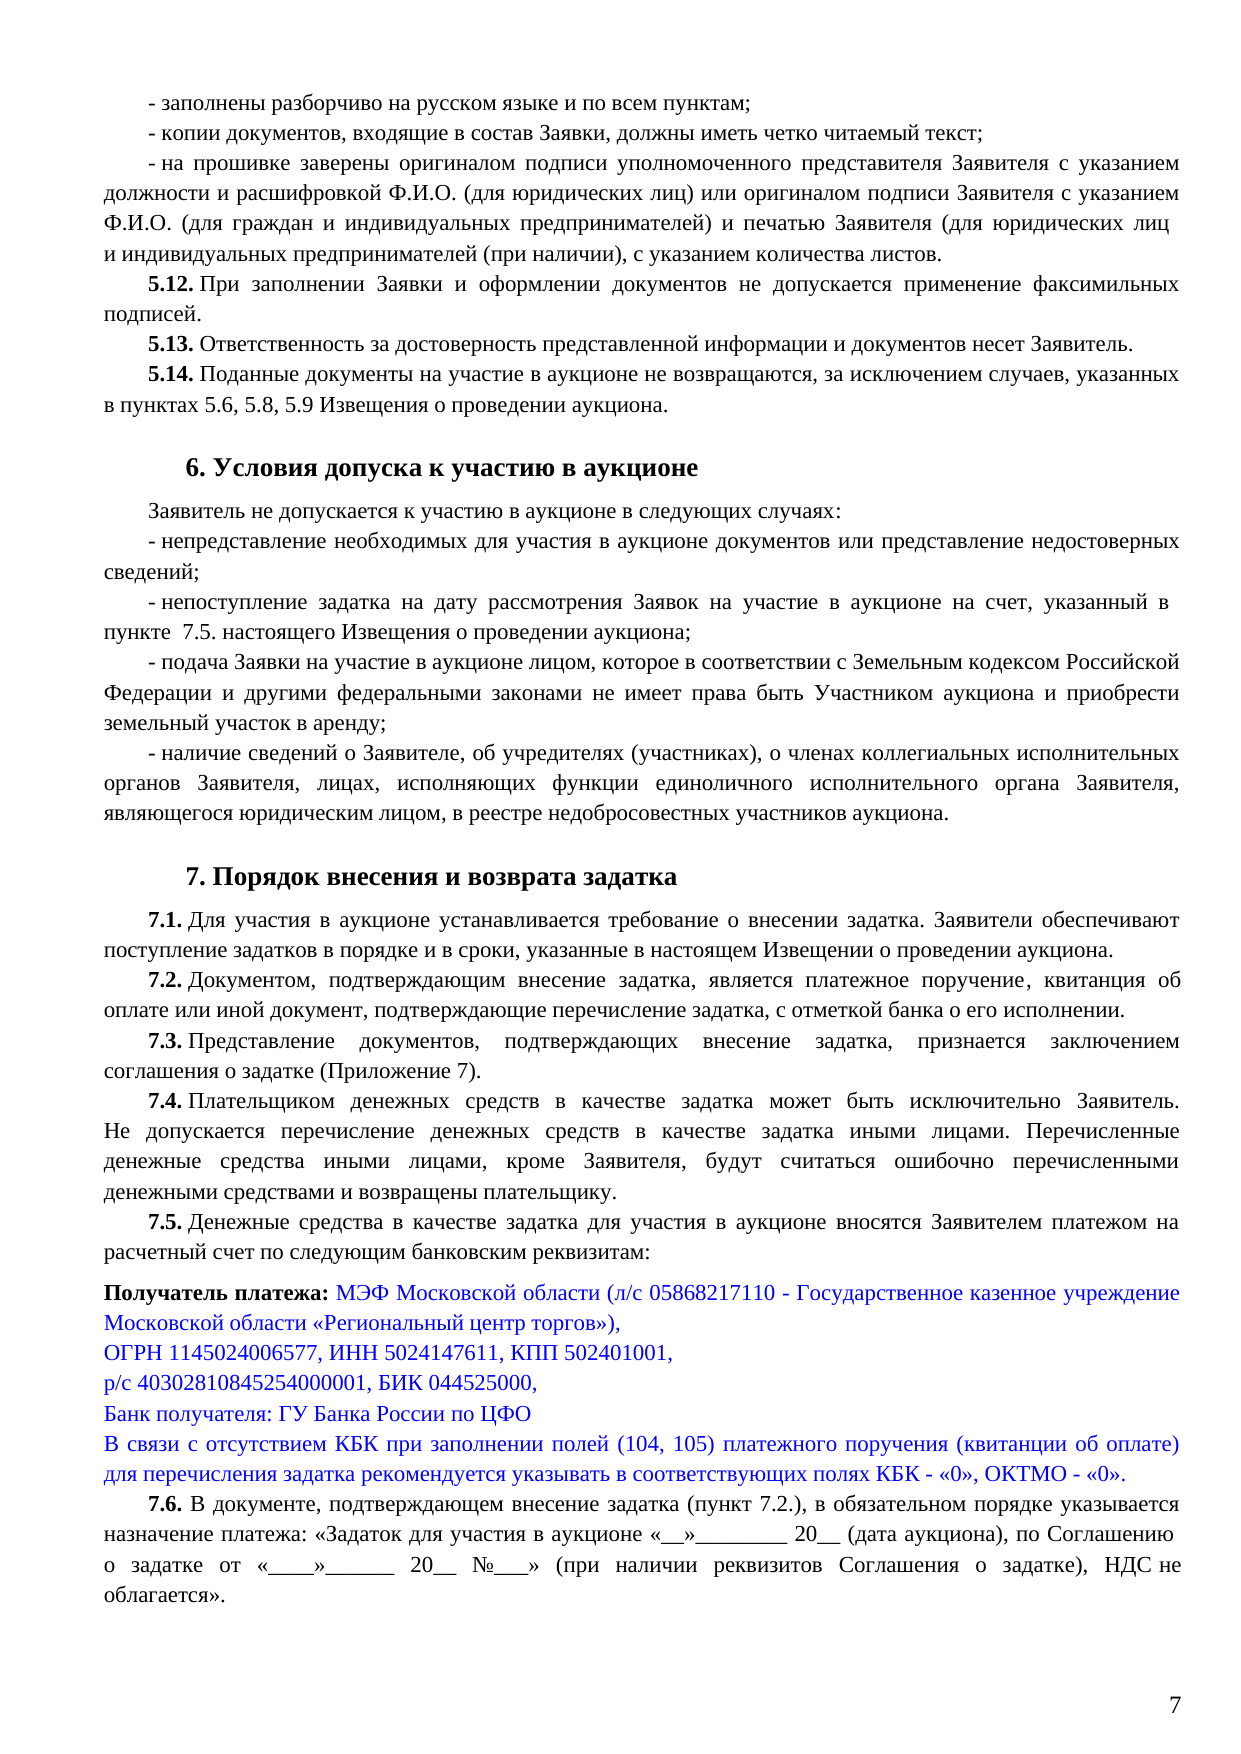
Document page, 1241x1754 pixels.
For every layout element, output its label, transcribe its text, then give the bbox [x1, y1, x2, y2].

text - непредставление необходимых для участия в аукционе документов или представление недостоверных сведений; [103, 527, 1181, 584]
text - на прошивке заверены оригиналом подписи уполномоченного представителя Заявителя с указанием должности и расшифровкой Ф.И.О. (для юридических лиц) или оригиналом подписи Заявителя с указанием Ф.И.О. (для граждан и индивидуальных предпринимателей) и печатью Заявителя (для юридических лиц и индивидуальных предпринимателей (при наличии), с указанием количества листов. [103, 149, 1181, 266]
text Получатель платежа: МЭФ Московской области (л/с 05868217110 - Государственное казенное учреждение Московской области «Региональный центр торгов»), [103, 1279, 1181, 1335]
text 5.14. Поданные документы на участие в аукционе не возвращаются, за исключением случаев, указанных в пунктах 5.6, 5.8, 5.9 Извещения о проведении аукциона. [103, 361, 1181, 417]
text - подача Заявки на участие в аукционе лицом, которое в соответствии с Земельным кодексом Российской Федерации и другими федеральными законами не имеет права быть Участником аукциона и приобрести земельный участок в аренду; [103, 648, 1181, 735]
text Заявитель не допускается к участию в аукционе в следующих случаях: [103, 497, 1181, 524]
text ОГРН 1145024006577, ИНН 5024147611, КПП 502401001, [103, 1339, 1181, 1366]
text - копии документов, входящие в состав Заявки, должны иметь четко читаемый текст; [103, 119, 1181, 145]
text 5.12. При заполнении Заявки и оформлении документов не допускается применение факсимильных подписей. [103, 270, 1181, 326]
text В связи с отсутствием КБК при заполнении полей (104, 105) платежного поручения (квитанции об оплате) для перечисления задатка рекомендуется указывать в соответствующих полях КБК - «0», ОКТМО - «0». [103, 1430, 1181, 1486]
text 7.4. Плательщиком денежных средств в качестве задатка может быть исключительно Заявитель. Не допускается перечисление денежных средств в качестве задатка иными лицами. Перечисленные денежные средства иными лицами, кроме Заявителя, будут считаться ошибочно перечисленными денежными средствами и возвращены плательщику. [103, 1087, 1181, 1204]
text - непоступление задатка на дату рассмотрения Заявок на участие в аукционе на счет, указанный в пункте 7.5. настоящего Извещения о проведении аукциона; [103, 588, 1181, 644]
text 5.13. Ответственность за достоверность представленной информации и документов несет Заявитель. [103, 330, 1181, 357]
text - наличие сведений о Заявителе, об учредителях (участниках), о членах коллегиальных исполнительных органов Заявителя, лицах, исполняющих функции единоличного исполнительного органа Заявителя, являющегося юридическим лицом, в реестре недобросовестных участников аукциона. [103, 739, 1181, 826]
subtitle 6. Условия допуска к участию в аукционе [185, 451, 1181, 482]
text 7.5. Денежные средства в качестве задатка для участия в аукционе вносятся Заявителем платежом на расчетный счет по следующим банковским реквизитам: [103, 1208, 1181, 1264]
text р/с 40302810845254000001, БИК 044525000, [103, 1369, 1181, 1396]
text - заполнены разборчиво на русском языке и по всем пунктам; [103, 89, 1181, 115]
text 7.1. Для участия в аукционе устанавливается требование о внесении задатка. Заявители обеспечивают поступление задатков в порядке и в сроки, указанные в настоящем Извещении о проведении аукциона. [103, 906, 1181, 962]
text 7.6. В документе, подтверждающем внесение задатка (пункт 7.2.), в обязательном порядке указывается назначение платежа: «Задаток для участия в аукционе «__»________ 20__ (дата аукциона), по Соглашению о задатке от «____»______ 20__ №___» (при наличии реквизитов Соглашения о задатке), НДС не облагается». [103, 1490, 1181, 1607]
text Банк получателя: ГУ Банка России по ЦФО [103, 1400, 1181, 1426]
text 7.3. Представление документов, подтверждающих внесение задатка, признается заключением соглашения о задатке (Приложение 7). [103, 1027, 1181, 1083]
text 7.2. Документом, подтверждающим внесение задатка, является платежное поручение, квитанция об оплате или иной документ, подтверждающие перечисление задатка, с отметкой банка о его исполнении. [103, 966, 1181, 1023]
subtitle 7. Порядок внесения и возврата задатка [185, 860, 1181, 891]
